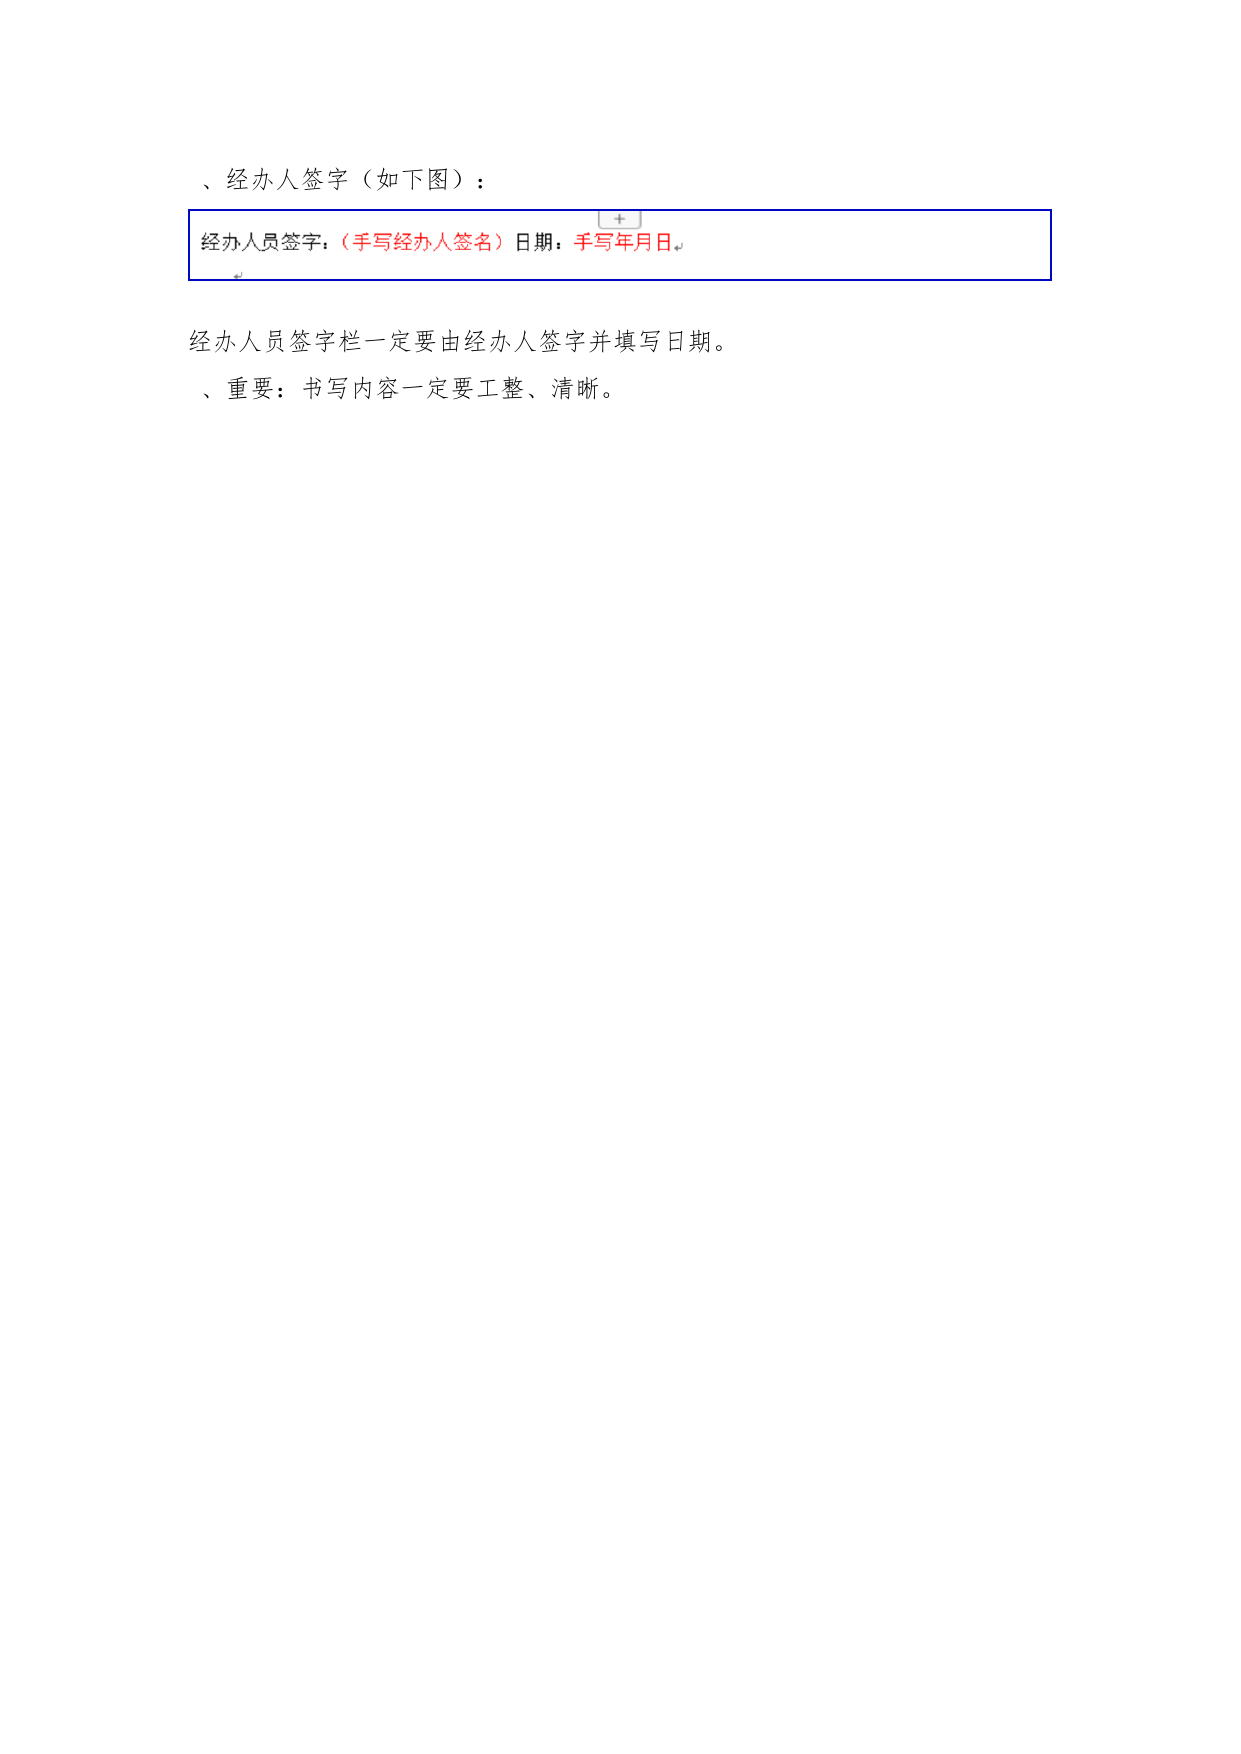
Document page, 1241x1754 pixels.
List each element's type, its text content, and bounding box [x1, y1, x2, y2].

picture [190, 211, 1050, 279]
list 经办人签字（如下图）： [187, 162, 1053, 194]
list 经办人员签字栏一定要由经办人签字并填写日期。 [187, 323, 1053, 356]
list 重要：书写内容一定要工整、清晰。 [187, 370, 1053, 402]
